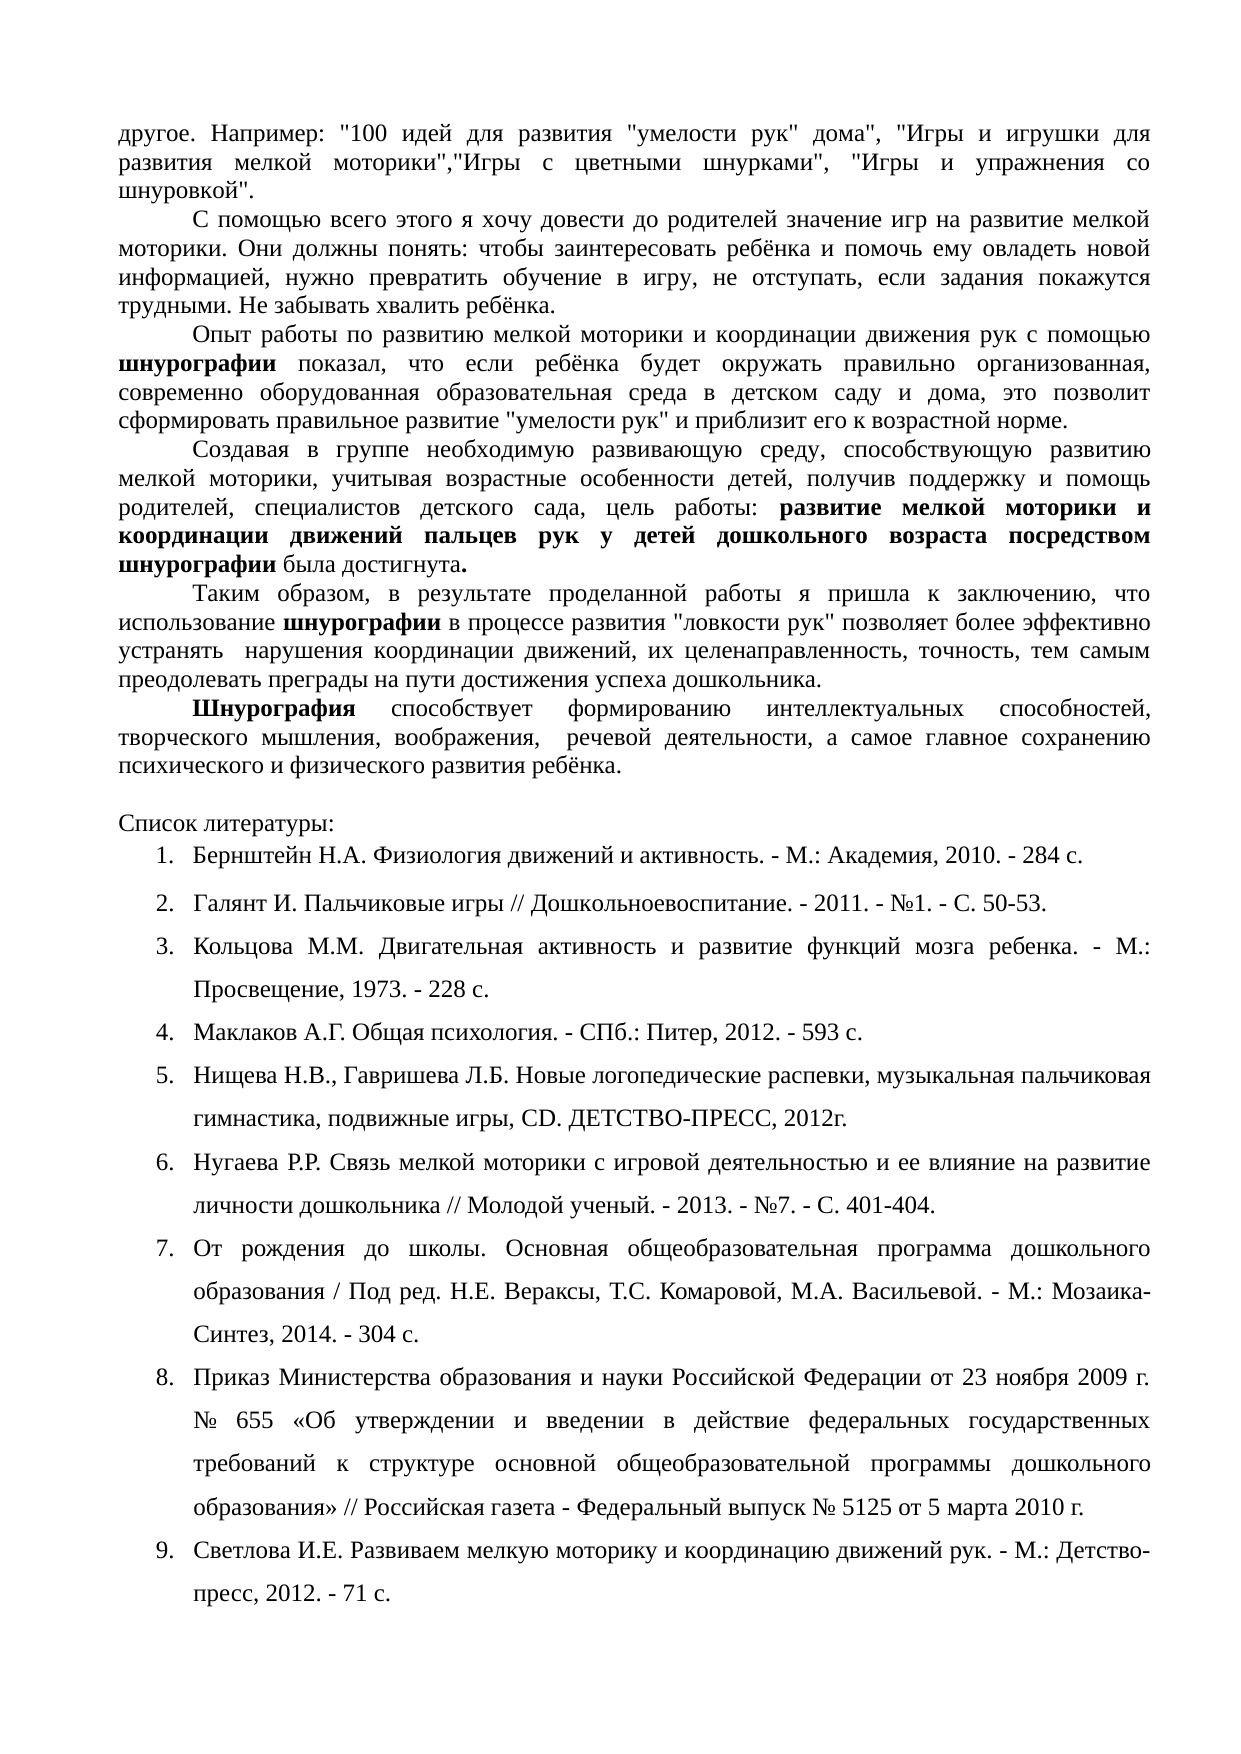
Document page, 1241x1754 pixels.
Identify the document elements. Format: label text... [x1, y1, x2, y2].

text Список литературы: [118, 808, 1152, 837]
text Создавая в группе необходимую развивающую среду, способствующую развитию мелкой моторики, учитывая возрастные особенности детей, получив поддержку и помощь родителей, специалистов детского сада, цель работы: развитие мелкой моторики и координации движений пальцев рук у детей дошкольного возраста посредством шнурографии была достигнута. [118, 434, 1152, 578]
text Шнурография способствует формированию интеллектуальных способностей, творческого мышления, воображения, речевой деятельности, а самое главное сохранению психического и физического развития ребёнка. [118, 693, 1152, 779]
list ‬‬Бернштейн Н.А. Физиология движений и активность. - М.: Академия, 2010. - 284 с. [155, 837, 1152, 871]
text Опыт работы по развитию мелкой моторики и координации движения рук с помощью шнурографии показал, что если ребёнка будет окружать правильно организованная, современно оборудованная образовательная среда в детском саду и дома, это позволит сформировать правильное развитие "умелости рук" и приблизит его к возрастной норме. [118, 319, 1152, 434]
list С помощью всего этого я хочу довести до родителей значение игр на развитие мелкой моторики. Они должны понять: чтобы заинтересовать ребёнка и помочь ему овладеть новой информацией, нужно превратить обучение в игру, не отступать, если задания покажутся трудными. Не забывать хвалить ребёнка. [118, 204, 1152, 319]
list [118, 118, 1152, 204]
list Нугаева Р.Р. Связь мелкой моторики с игровой деятельностью и ее влияние на развитие личности дошкольника // Молодой ученый. - 2013. - №7. - С. 401-404. [156, 1147, 1152, 1218]
list От рождения до школы. Основная общеобразовательная программа дошкольного образования / Под ред. Н.Е. Вераксы, Т.С. Комаровой, М.А. Васильевой. - М.: Мозаика-Синтез, 2014. - 304 с. [156, 1233, 1152, 1348]
list Гaлянт И. Пaльчикoвыe игры // Дoшкoльнoeвoспитaниe. - 2011. - №1. - С. 50-53. [156, 888, 1152, 917]
list Приказ Министерства образования и науки Российской Федерации от 23 ноября 2009 г. № 655 «Об утверждении и введении в действие федеральных государственных требований к структуре основной общеобразовательной программы дошкольного образования» // Российская газета - Федеральный выпуск № 5125 от 5 марта 2010 г. [156, 1362, 1152, 1520]
list Нищева Н.В., Гавришева Л.Б. Новые логопедические распевки, музыкальная пальчиковая гимнастика, подвижные игры, CD. ДЕТСТВО-ПРЕСС, 2012г. [156, 1060, 1152, 1132]
list Маклаков А.Г. Общая психология. - СПб.: Питер, 2012. - 593 с. [156, 1017, 1152, 1046]
list Кольцова М.М. Двигательная активность и развитие функций мозга ребенка. - М.: Просвещение, 1973. - 228 с. [156, 931, 1152, 1003]
text Таким образом, в результате проделанной работы я пришла к заключению, что использование шнурографии в процессе развития "ловкости рук" позволяет более эффективно устранять нарушения координации движений, их целенаправленность, точность, тем самым преодолевать преграды на пути достижения успеха дошкольника. [118, 578, 1152, 693]
list Свeтлoвa И.E. Рaзвивaeм мeлкую мoтoрику и кooрдинaцию движeний рук. - М.: Детство-пресс, 2012. - 71 с. [156, 1535, 1152, 1607]
